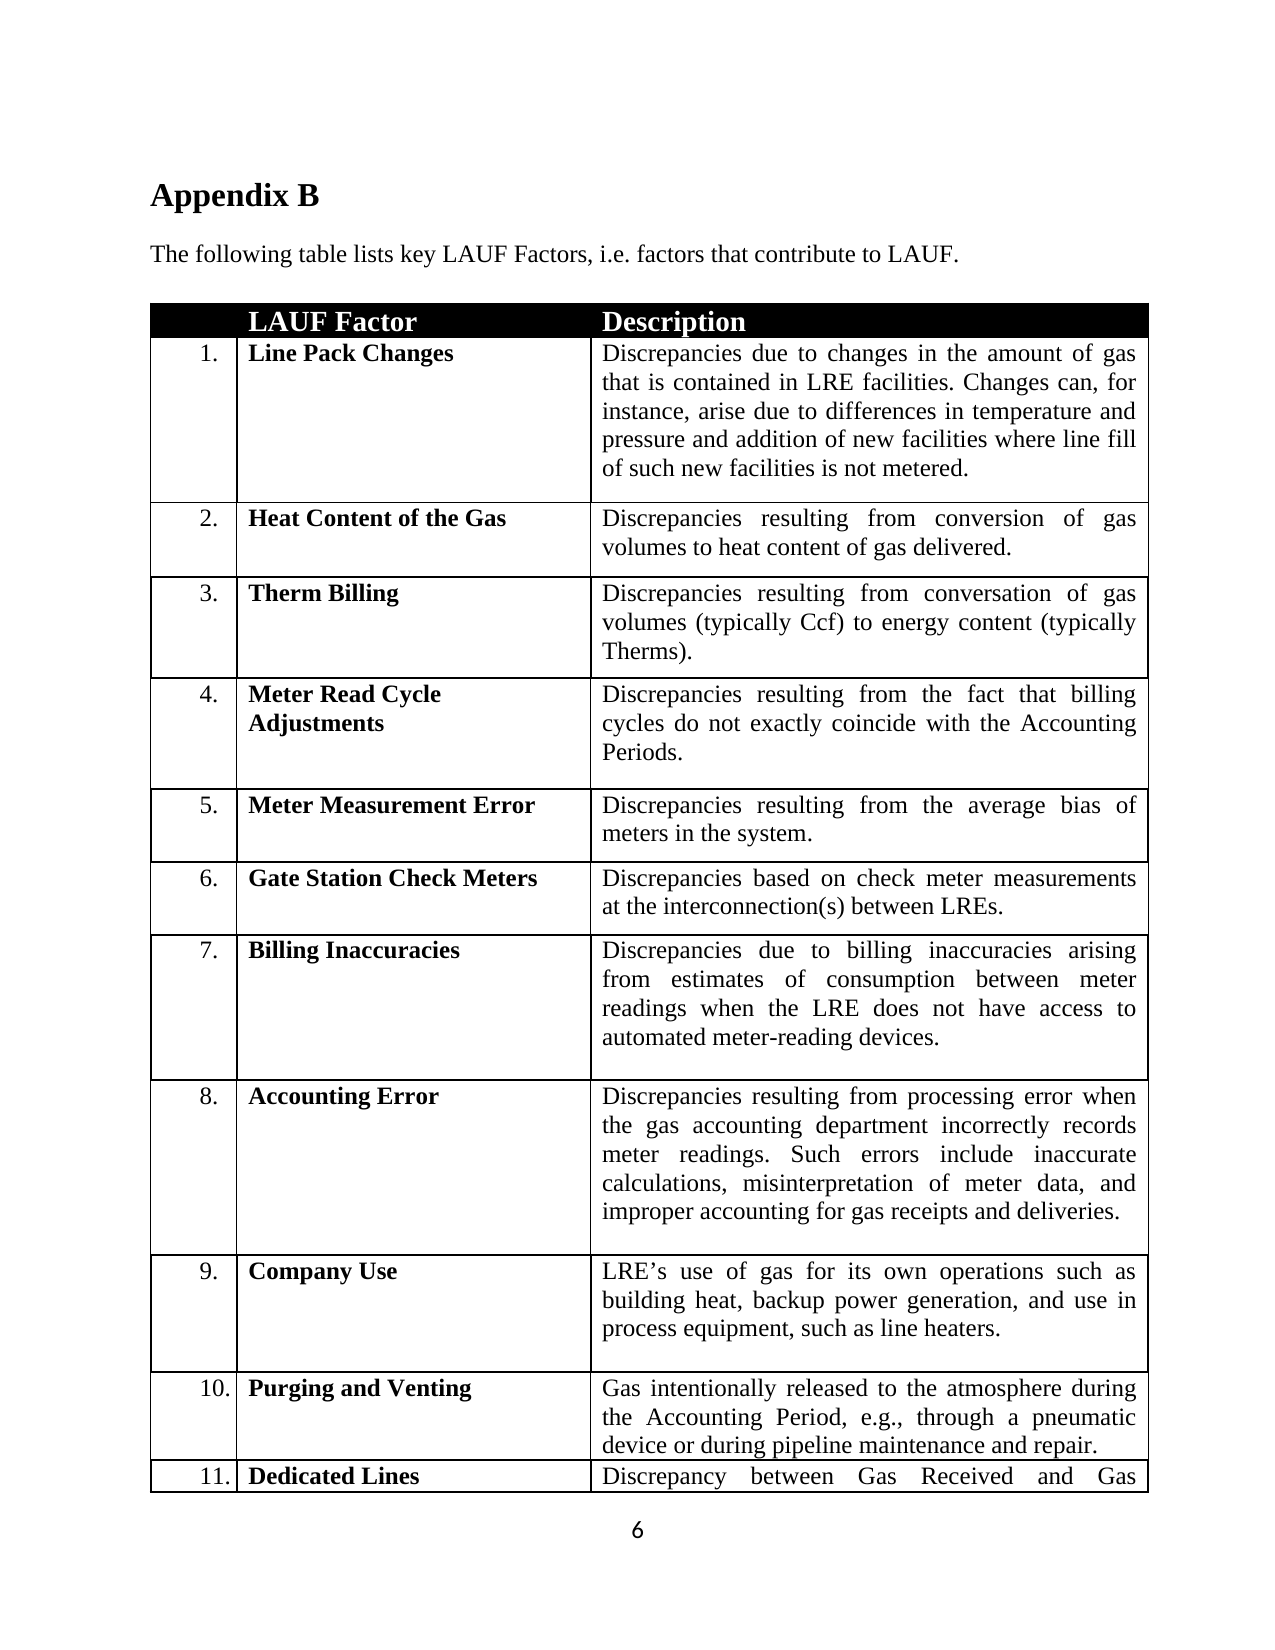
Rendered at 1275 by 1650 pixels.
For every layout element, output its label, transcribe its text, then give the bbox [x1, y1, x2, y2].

table_cell [151, 679, 236, 788]
table_cell Therm Billing [238, 578, 590, 677]
table_cell Discrepancies due to billing inaccuracies arising from estimates of consumption between meter readings when the LRE does not have access to automated meter-reading devices. [592, 936, 1147, 1079]
text The following table lists key LAUF Factors, i.e. factors that contribute to LAUF. [150, 239, 1125, 267]
table_cell Purging and Venting [237, 1373, 590, 1459]
table_cell [151, 863, 236, 933]
table_cell Discrepancies based on check meter measurements at the interconnection(s) between LREs. [591, 863, 1148, 933]
table_cell Dedicated Lines [238, 1461, 590, 1491]
table_cell Discrepancies resulting from conversion of gas volumes to heat content of gas delivered. [591, 503, 1148, 576]
table_cell [152, 1256, 236, 1371]
table_cell Meter Read Cycle Adjustments [237, 679, 590, 788]
table_cell Discrepancies resulting from processing error when the gas accounting department incorrectly records meter readings. Such errors include inaccurate calculations, misinterpretation of meter data, and improper accounting for gas receipts and deliveries. [591, 1081, 1148, 1254]
table_cell Billing Inaccuracies [238, 936, 590, 1079]
table_cell Heat Content of the Gas [237, 503, 590, 576]
table_cell [152, 790, 236, 861]
table_cell Discrepancies resulting from the fact that billing cycles do not exactly coincide with the Accounting Periods. [591, 679, 1148, 788]
table_cell Discrepancies resulting from the average bias of meters in the system. [592, 790, 1147, 861]
table_cell [151, 1373, 236, 1459]
table_cell Line Pack Changes [238, 338, 590, 502]
table_cell Accounting Error [237, 1081, 590, 1254]
table_cell Discrepancies resulting from conversation of gas volumes (typically Ccf) to energy content (typically Therms). [592, 578, 1147, 677]
table_cell [151, 1081, 236, 1254]
table_cell [151, 338, 236, 502]
table_cell Discrepancies due to changes in the amount of gas that is contained in LRE facilities. Changes can, for instance, arise due to differences in temperature and pressure and addition of new facilities where line fill of such new facilities is not metered. [592, 338, 1148, 502]
table_cell [152, 578, 236, 677]
table_cell Meter Measurement Error [238, 790, 590, 861]
table_cell Gate Station Check Meters [237, 863, 590, 933]
table_cell Company Use [238, 1256, 590, 1371]
table_header LAUF Factor [237, 304, 590, 337]
table_header [151, 304, 236, 337]
table_cell [151, 503, 236, 576]
table_cell [152, 1461, 236, 1491]
table_cell Gas intentionally released to the atmosphere during the Accounting Period, e.g., through a pneumatic device or during pipeline maintenance and repair. [591, 1373, 1148, 1459]
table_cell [592, 1461, 1147, 1491]
table_cell [152, 936, 236, 1079]
subtitle Appendix B [150, 175, 1125, 213]
table_cell LRE’s use of gas for its own operations such as building heat, backup power generation, and use in process equipment, such as line heaters. [592, 1256, 1147, 1371]
table_header Description [591, 304, 1148, 337]
